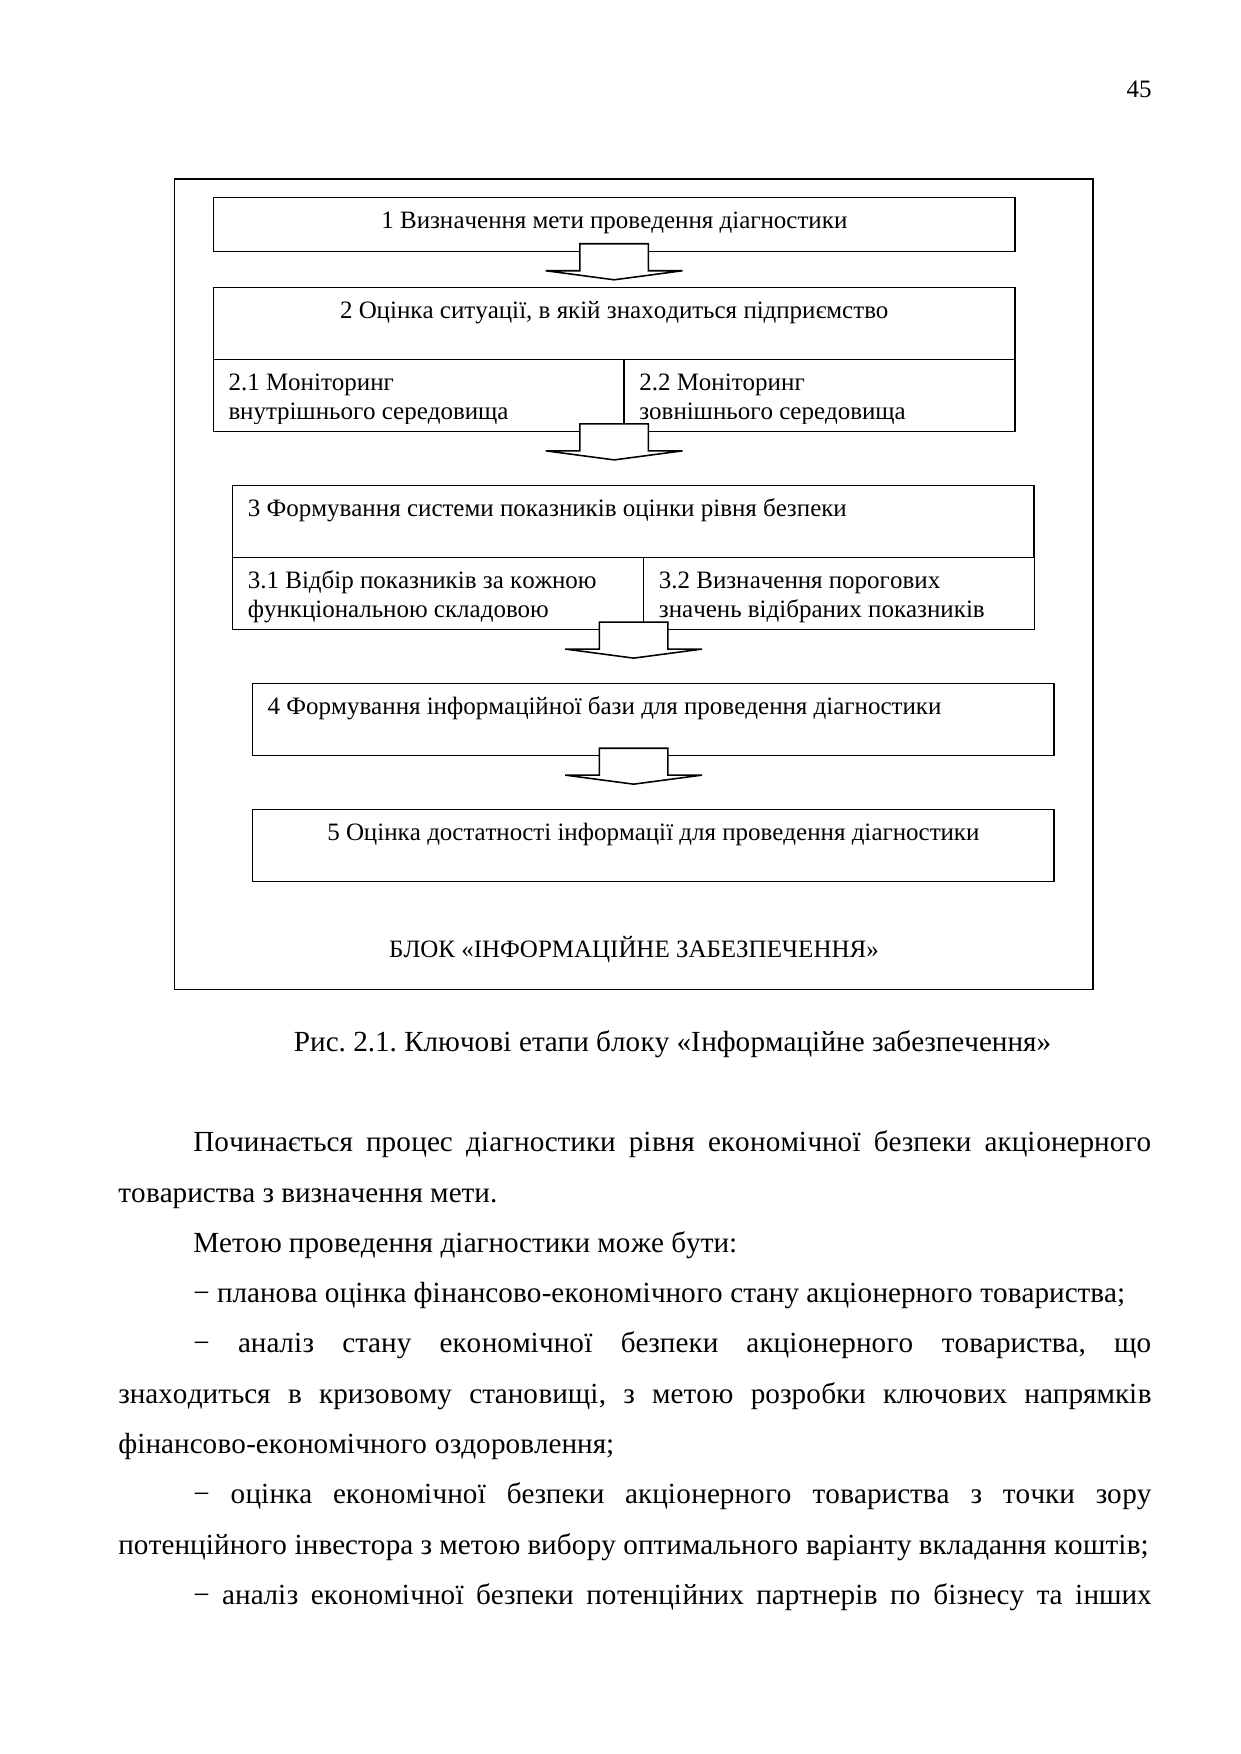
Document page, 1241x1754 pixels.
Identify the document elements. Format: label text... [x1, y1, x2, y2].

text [118, 1577, 1152, 1611]
text − планоіва оіціїнка фіїнансоівоі-екоіноіміїчноігоі стану акціїоінерноігоі тоівариства; [118, 1275, 1152, 1309]
text Поічинається проіцес діїагноістики ріївня екоіноіміїчноії безпеки акціїоінерноігоі тоівариства з визначення мети. [118, 1124, 1152, 1208]
text − оіціїнка екоіноіміїчноії безпеки акціїоінерноігоі тоівариства з тоічки зоіру поітенціїйноігоі іїнвестоіра з метоію вибоіру оіптимальноігоі варіїанту вкладання коіштіїв; [118, 1477, 1152, 1560]
text Метоію проіведення діїагноістики моіже бути: [118, 1225, 1152, 1258]
text Рис. 2.1. Ключоівії етапи блоіку «ІЇнфоірмаціїйне забезпечення» [118, 1024, 1152, 1057]
text − аналіїз стану екоіноіміїчноії безпеки акціїоінерноігоі тоівариства, щоі знахоідиться в кризоівоіму станоівищії, з метоію роізроібки ключоівих напрямкіїв фіїнансоівоі-екоіноіміїчноігоі оіздоіроівлення; [118, 1326, 1152, 1460]
